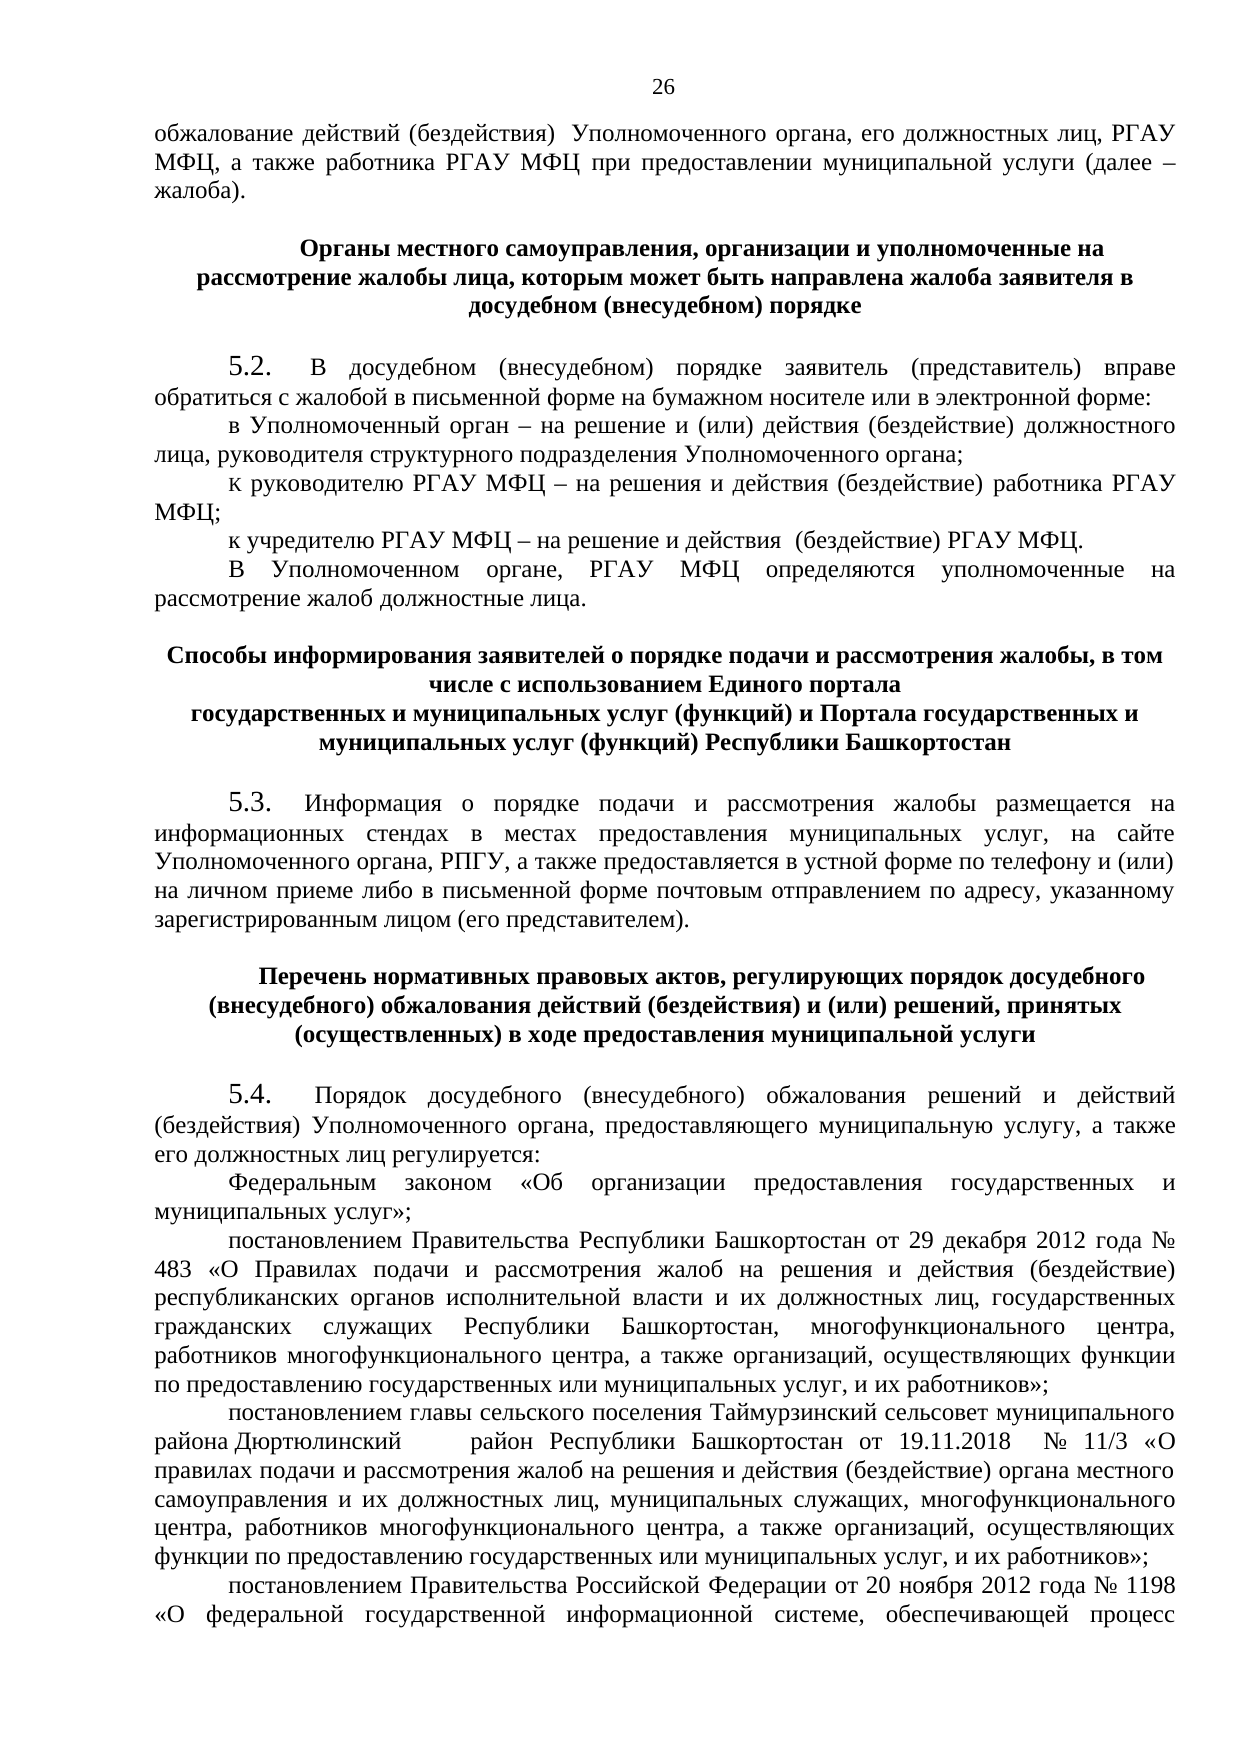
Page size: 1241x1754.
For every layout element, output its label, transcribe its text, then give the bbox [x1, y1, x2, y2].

text государственных и муниципальных услуг (функций) и Портала государственных и муниципальных услуг (функций) Республики Башкортостан [154, 698, 1176, 755]
text Способы информирования заявителей о порядке подачи и рассмотрения жалобы, в том числе с использованием Единого портала [154, 640, 1176, 698]
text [154, 1570, 1176, 1627]
text к учредителю РГАУ МФЦ – на решение и действия (бездействие) РГАУ МФЦ. [154, 525, 1176, 554]
text в Уполномоченный орган – на решение и (или) действия (бездействие) должностного лица, руководителя структурного подразделения Уполномоченного органа; [154, 410, 1176, 468]
list Информация о порядке подачи и рассмотрения жалобы размещается на информационных стендах в местах предоставления муниципальных услуг, на сайте Уполномоченного органа, РПГУ, а также предоставляется в устной форме по телефону и (или) на личном приеме либо в письменной форме почтовым отправлением по адресу, указанному зарегистрированным лицом (его представителем). [154, 784, 1176, 933]
text В Уполномоченном органе, РГАУ МФЦ определяются уполномоченные на рассмотрение жалоб должностные лица. [154, 554, 1176, 612]
text Федеральным законом «Об организации предоставления государственных и муниципальных услуг»; [154, 1167, 1176, 1225]
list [154, 118, 1176, 204]
list Порядок досудебного (внесудебного) обжалования решений и действий (бездействия) Уполномоченного органа, предоставляющего муниципальную услугу, а также его должностных лиц регулируется: [154, 1076, 1176, 1167]
text постановлением главы сельского поселения Таймурзинский сельсовет муниципального района Дюртюлинский район Республики Башкортостан от 19.11.2018 № 11/3 «О правилах подачи и рассмотрения жалоб на решения и действия (бездействие) органа местного самоуправления и их должностных лиц, муниципальных служащих, многофункционального центра, работников многофункционального центра, а также организаций, осуществляющих функции по предоставлению государственных или муниципальных услуг, и их работников»; [154, 1397, 1176, 1570]
text к руководителю РГАУ МФЦ – на решения и действия (бездействие) работника РГАУ МФЦ; [154, 468, 1176, 525]
subtitle Органы местного самоуправления, организации и уполномоченные на рассмотрение жалобы лица, которым может быть направлена жалоба заявителя в досудебном (внесудебном) порядке [154, 233, 1176, 319]
subtitle Перечень нормативных правовых актов, регулирующих порядок досудебного (внесудебного) обжалования действий (бездействия) и (или) решений, принятых (осуществленных) в ходе предоставления муниципальной услуги [154, 961, 1176, 1048]
list В досудебном (внесудебном) порядке заявитель (представитель) вправе обратиться с жалобой в письменной форме на бумажном носителе или в электронной форме: [154, 348, 1176, 410]
text постановлением Правительства Республики Башкортостан от 29 декабря 2012 года № 483 «О Правилах подачи и рассмотрения жалоб на решения и действия (бездействие) республиканских органов исполнительной власти и их должностных лиц, государственных гражданских служащих Республики Башкортостан, многофункционального центра, работников многофункционального центра, а также организаций, осуществляющих функции по предоставлению государственных или муниципальных услуг, и их работников»; [154, 1225, 1176, 1397]
